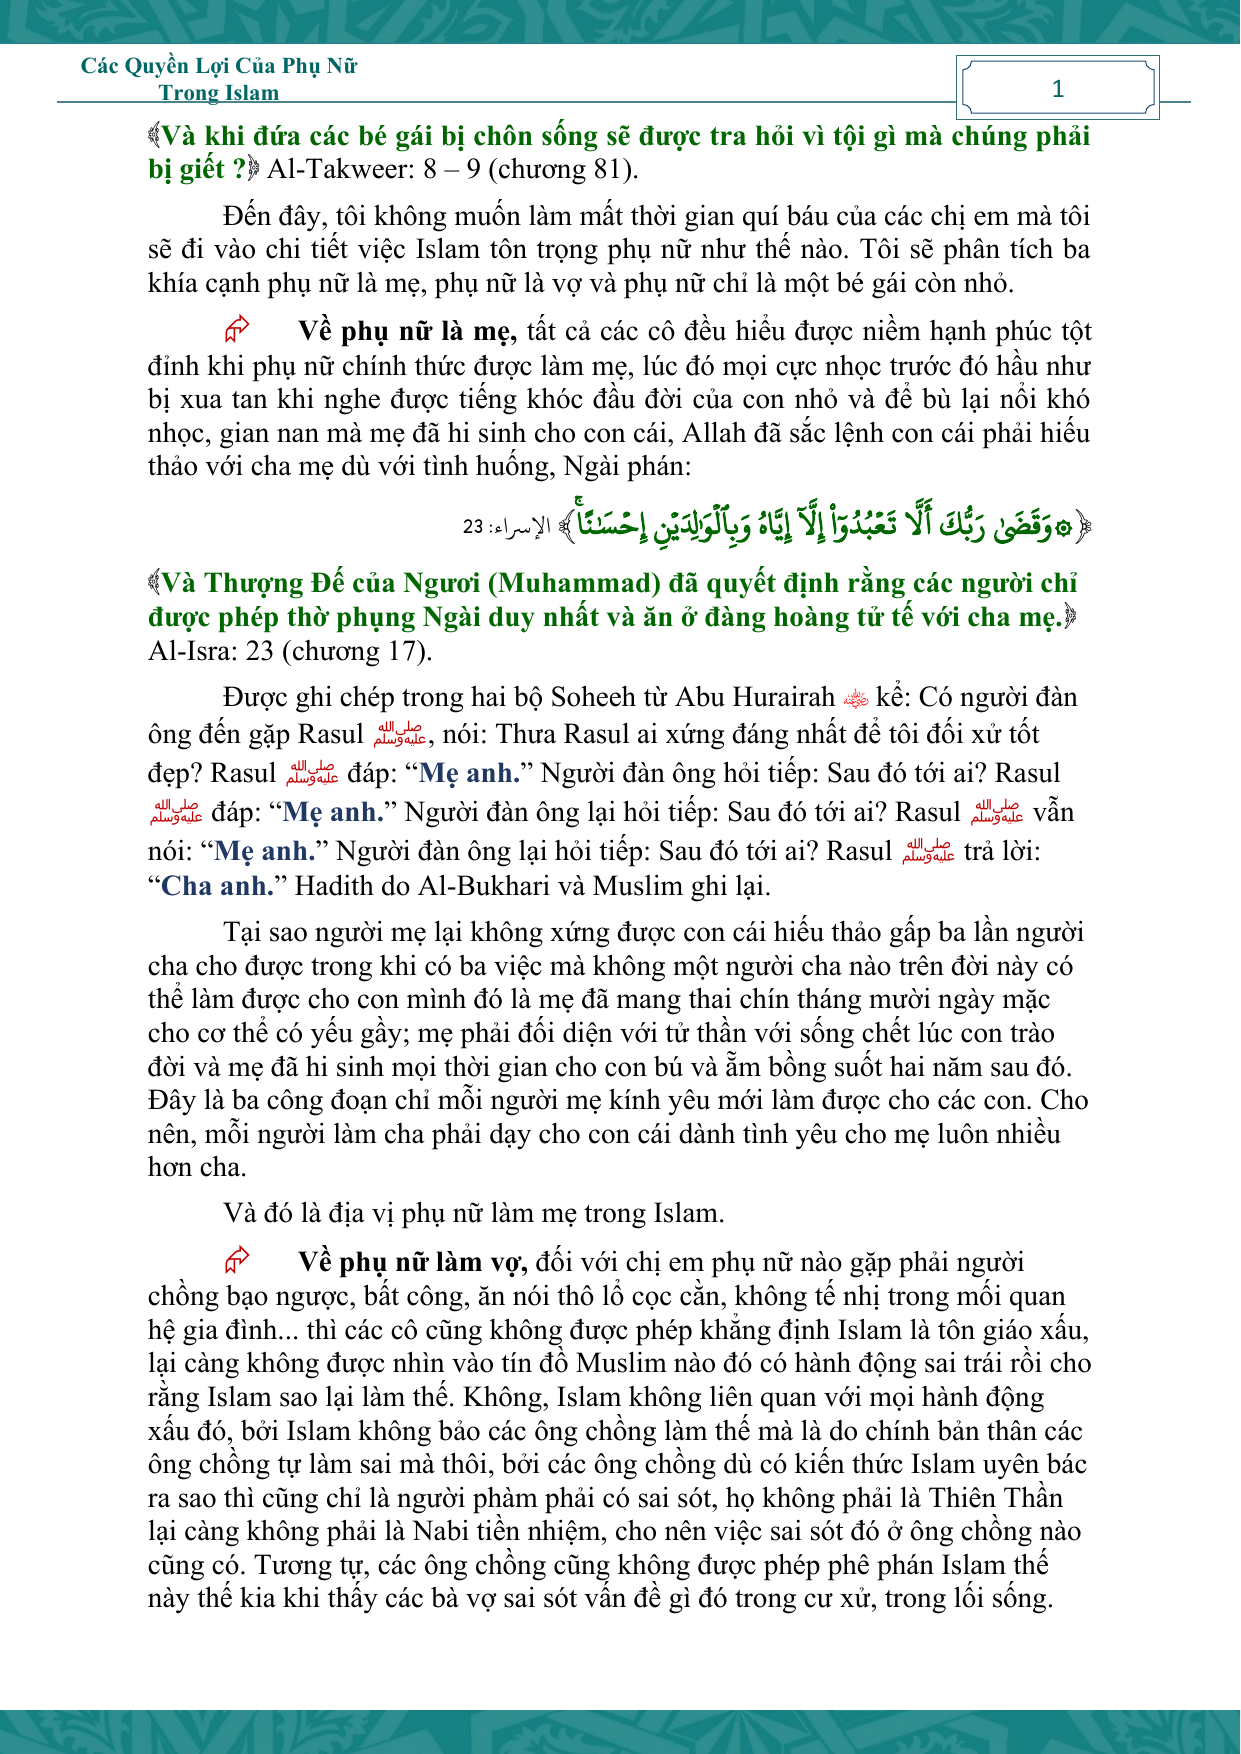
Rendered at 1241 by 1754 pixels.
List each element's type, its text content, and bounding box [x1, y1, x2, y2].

picture [0, 1710, 1241, 1754]
text Được ghi chép trong hai bộ Soheeh từ Abu Hurairah kể: Có người đàn ông đến gặp Rasul ﷺ, nói: Thưa Rasul ai xứng đáng nhất để tôi đối xử tốt đẹp? Rasul ﷺ đáp: “Mẹ anh.” Người đàn ông hỏi tiếp: Sau đó tới ai? Rasul ﷺ đáp: “Mẹ anh.” Người đàn ông lại hỏi tiếp: Sau đó tới ai? Rasul ﷺ vẫn nói: “Mẹ anh.” Người đàn ông lại hỏi tiếp: Sau đó tới ai? Rasul ﷺ trả lời: “Cha anh.” Hadith do Al-Bukhari và Muslim ghi lại. [148, 679, 1092, 902]
text Và khi đứa các bé gái bị chôn sống sẽ được tra hỏi vì tội gì mà chúng phải bị giết ? Al-Takweer: 8 – 9 (chương 81). [148, 118, 1092, 185]
text Tại sao người mẹ lại không xứng được con cái hiếu thảo gấp ba lần người cha cho được trong khi có ba việc mà không một người cha nào trên đời này có thể làm được cho con mình đó là mẹ đã mang thai chín tháng mười ngày mặc cho cơ thể có yếu gầy; mẹ phải đối diện với tử thần với sống chết lúc con trào đời và mẹ đã hi sinh mọi thời gian cho con bú và ẵm bồng suốt hai năm sau đó. Đây là ba công đoạn chỉ mỗi người mẹ kính yêu mới làm được cho các con. Cho nên, mỗi người làm cha phải dạy cho con cái dành tình yêu cho mẹ luôn nhiều hơn cha. [148, 914, 1092, 1183]
text Đến đây, tôi không muốn làm mất thời gian quí báu của các chị em mà tôi sẽ đi vào chi tiết việc Islam tôn trọng phụ nữ như thế nào. Tôi sẽ phân tích ba khía cạnh phụ nữ là mẹ, phụ nữ là vợ và phụ nữ chỉ là một bé gái còn nhỏ. [148, 198, 1092, 298]
text ﴿۞وَقَضَىٰ رَبُّكَ أَلَّا تَعۡبُدُوٓاْ إِلَّآ إِيَّاهُ وَبِٱلۡوَٰلِدَيۡنِ إِحۡسَٰنًاۚ﴾ الإسراء: 23 [148, 494, 1092, 553]
list Về phụ nữ làm vợ, đối với chị em phụ nữ nào gặp phải người chồng bạo ngược, bất công, ăn nói thô lổ cọc cằn, không tế nhị trong mối quan hệ gia đình... thì các cô cũng không được phép khẳng định Islam là tôn giáo xấu, lại càng không được nhìn vào tín đồ Muslim nào đó có hành động sai trái rồi cho rằng Islam sao lại làm thế. Không, Islam không liên quan với mọi hành động xấu đó, bởi Islam không bảo các ông chồng làm thế mà là do chính bản thân các ông chồng tự làm sai mà thôi, bởi các ông chồng dù có kiến thức Islam uyên bác ra sao thì cũng chỉ là người phàm phải có sai sót, họ không phải là Thiên Thần lại càng không phải là Nabi tiền nhiệm, cho nên việc sai sót đó ở ông chồng nào cũng có. Tương tự, các ông chồng cũng không được phép phê phán Islam thế này thế kia khi thấy các bà vợ sai sót vấn đề gì đó trong cư xử, trong lối sống. [148, 1241, 1092, 1614]
text Và Thượng Đế của Ngươi (Muhammad) đã quyết định rằng các người chỉ được phép thờ phụng Ngài duy nhất và ăn ở đàng hoàng tử tế với cha mẹ. Al-Isra: 23 (chương 17). [148, 566, 1092, 666]
text Và đó là địa vị phụ nữ làm mẹ trong Islam. [148, 1195, 1092, 1229]
list Về phụ nữ là mẹ, tất cả các cô đều hiểu được niềm hạnh phúc tột đỉnh khi phụ nữ chính thức được làm mẹ, lúc đó mọi cực nhọc trước đó hầu như bị xua tan khi nghe được tiếng khóc đầu đời của con nhỏ và để bù lại nổi khó nhọc, gian nan mà mẹ đã hi sinh cho con cái, Allah đã sắc lệnh con cái phải hiếu thảo với cha mẹ dù với tình huống, Ngài phán: [148, 311, 1092, 482]
picture [0, 0, 1240, 44]
